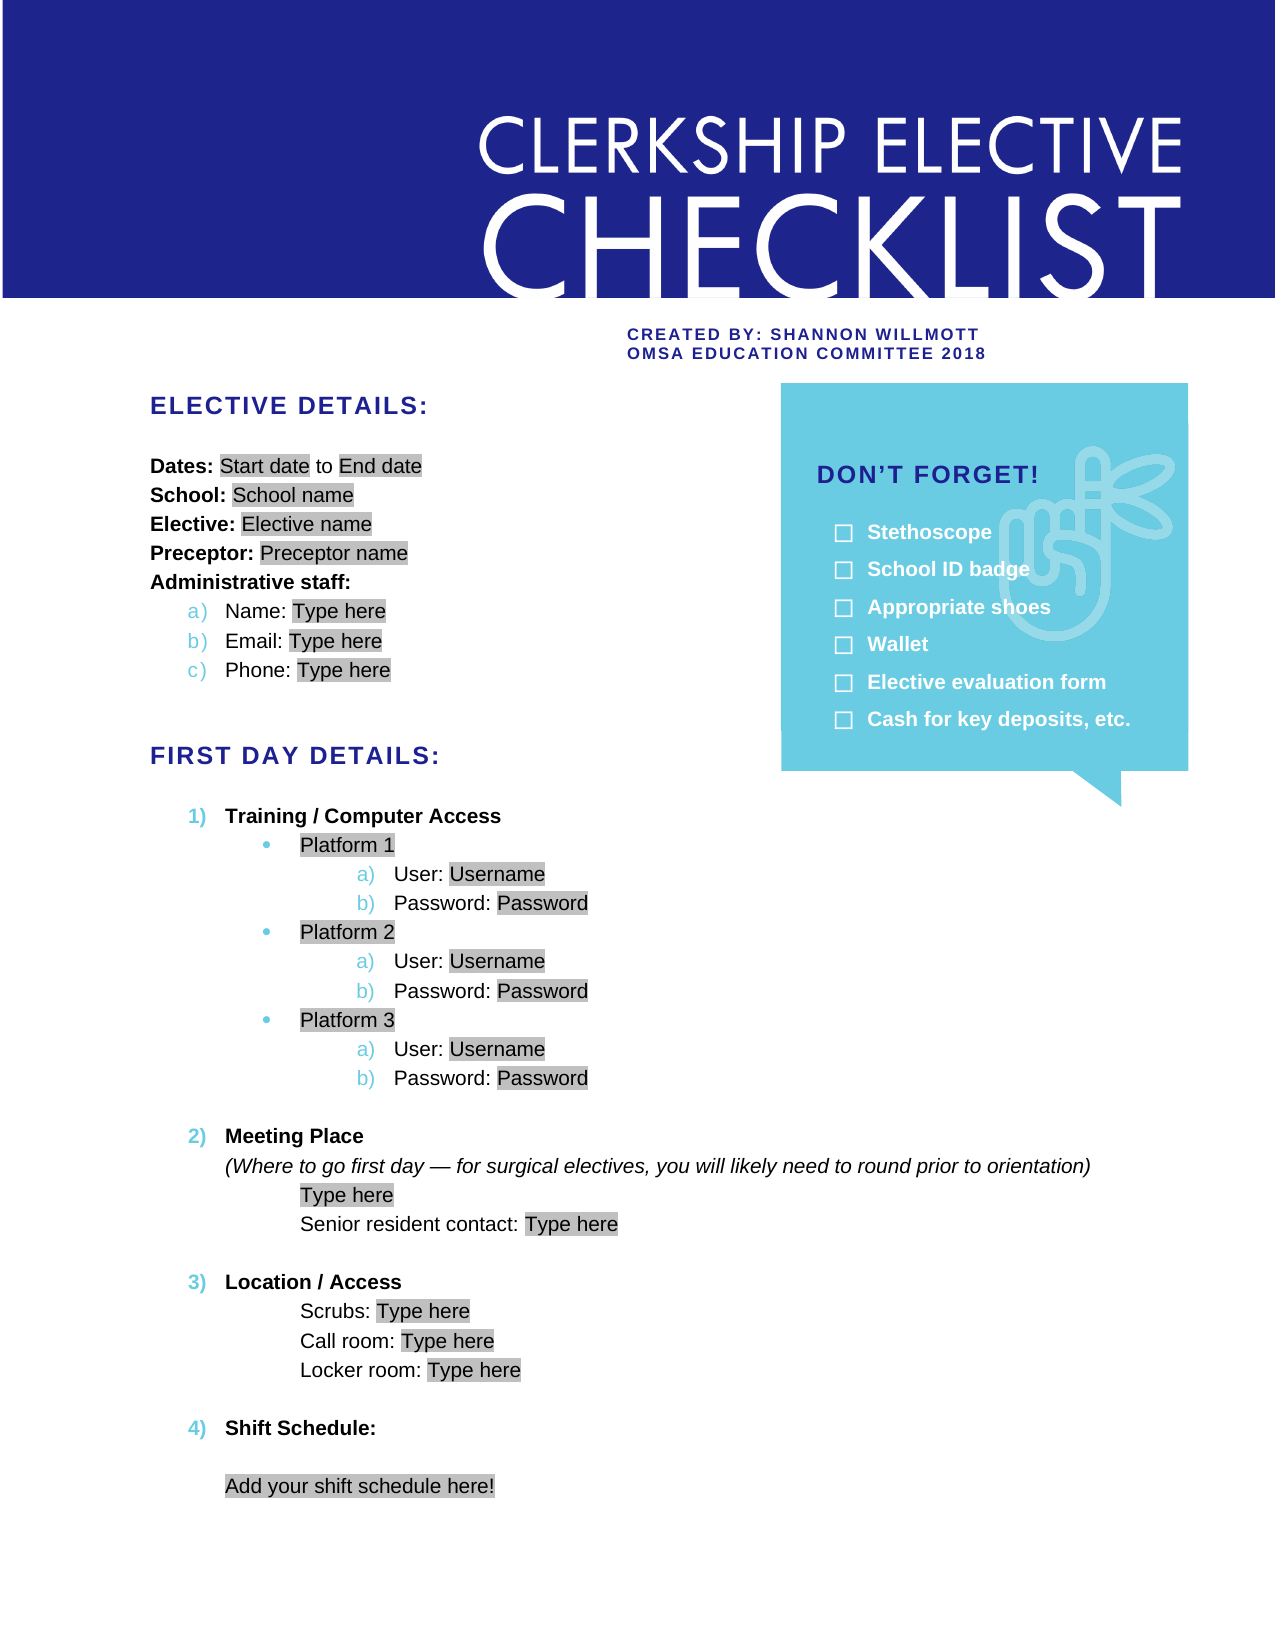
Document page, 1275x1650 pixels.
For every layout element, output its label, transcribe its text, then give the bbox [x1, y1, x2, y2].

text Call room: Type here [225, 1325, 1125, 1354]
text Preceptor: Preceptor name [150, 537, 780, 566]
list Training / Computer Access [188, 800, 1125, 829]
text Type here [225, 1179, 1125, 1208]
list Location / Access [188, 1266, 1125, 1296]
text Created by: Shannon Willmott [600, 324, 1125, 343]
list Platform 2 [263, 916, 1125, 946]
text Elective details: [150, 391, 780, 421]
text First day details: [150, 741, 781, 771]
text Administrative staff: [150, 566, 780, 596]
list Platform 1 [263, 829, 1125, 858]
list Meeting Place (Where to go first day — for surgical electives, you will likely need to round prior to orientation) [188, 1121, 1125, 1179]
text Elective: Elective name [150, 508, 780, 537]
text Senior resident contact: Type here [225, 1208, 1125, 1237]
list Password: Password [357, 1062, 1125, 1091]
list User: Username [357, 858, 1125, 887]
picture [2, 0, 1275, 298]
list Email: Type here [187, 625, 780, 654]
text omsa Education committee 2018 [525, 343, 1125, 363]
list Phone: Type here [187, 654, 780, 683]
list Password: Password [357, 887, 1125, 916]
text School: School name [150, 479, 780, 508]
list Platform 3 [263, 1004, 1125, 1033]
text Dates: Start date to End date [150, 450, 780, 479]
text Scrubs: Type here [225, 1296, 1125, 1325]
list Password: Password [356, 975, 1125, 1004]
list User: Username [357, 1033, 1125, 1062]
list Name: Type here [187, 596, 780, 625]
list Shift Schedule: [188, 1412, 1125, 1441]
text Locker room: Type here [225, 1354, 1125, 1383]
list User: Username [356, 946, 1125, 975]
text Add your shift schedule here! [225, 1471, 1125, 1500]
